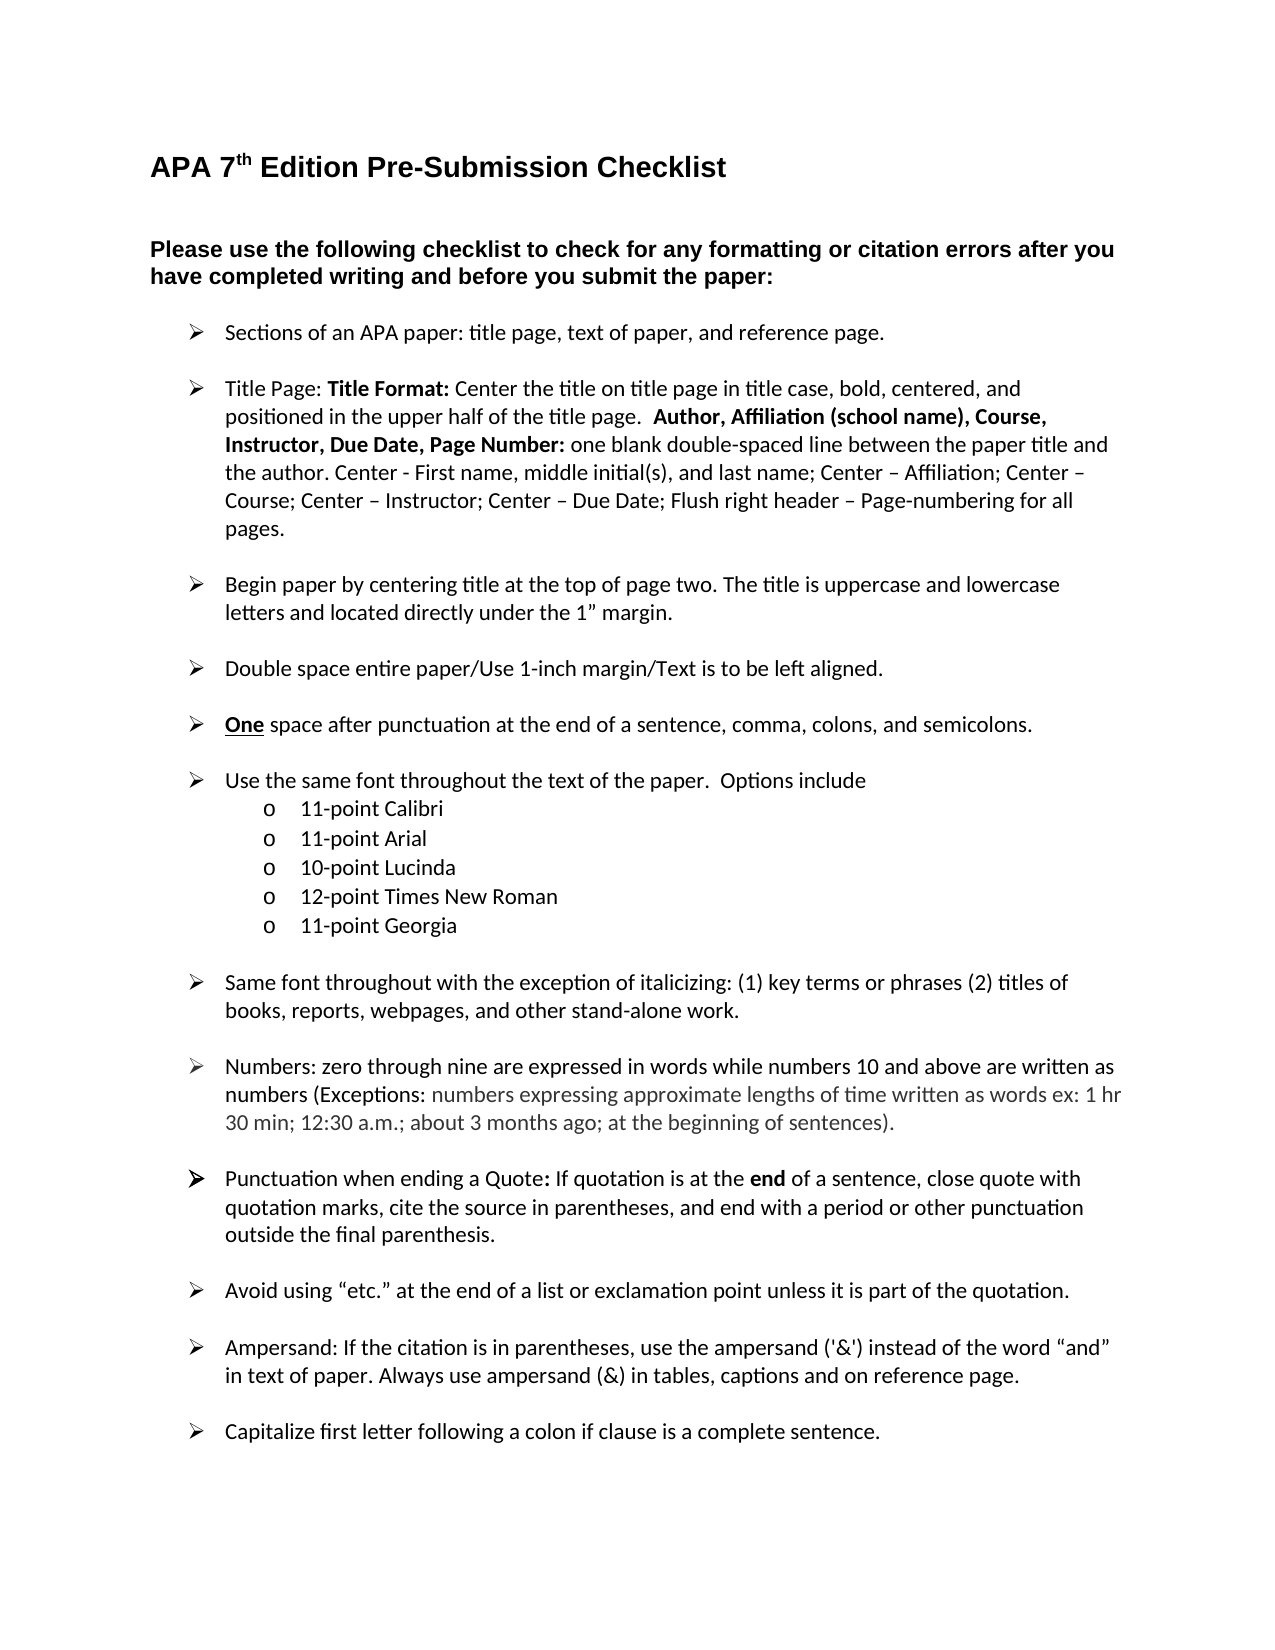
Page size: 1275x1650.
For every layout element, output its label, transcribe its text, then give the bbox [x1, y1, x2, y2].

text Please use the following checklist to check for any formatting or citation errors after you have completed writing and before you submit the paper: [150, 236, 1125, 289]
list Numbers: zero through nine are expressed in words while numbers 10 and above are written as numbers (Exceptions: numbers expressing approximate lengths of time written as words ex: 1 hr 30 min; 12:30 a.m.; about 3 months ago; at the beginning of sentences). [187, 1052, 1125, 1137]
list 11-point Calibri [262, 794, 1125, 824]
list Double space entire paper/Use 1-inch margin/Text is to be left aligned. [187, 654, 1125, 682]
text APA 7th Edition Pre-Submission Checklist [150, 150, 1125, 183]
list Same font throughout with the exception of italicizing: (1) key terms or phrases (2) titles of books, reports, webpages, and other stand-alone work. [187, 968, 1125, 1024]
list Ampersand: If the citation is in parentheses, use the ampersand ('&') instead of the word “and” in text of paper. Always use ampersand (&) in tables, captions and on reference page. [187, 1333, 1125, 1389]
list 12-point Times New Roman [262, 882, 1125, 911]
list Use the same font throughout the text of the paper. Options include [187, 767, 1125, 794]
list Title Page: Title Format: Center the title on title page in title case, bold, centered, and positioned in the upper half of the title page. Author, Affiliation (school name), Course, Instructor, Due Date, Page Number: one blank double-spaced line between the paper title and the author. Center - First name, middle initial(s), and last name; Center – Affiliation; Center – Course; Center – Instructor; Center – Due Date; Flush right header – Page-numbering for all pages. [187, 374, 1125, 542]
list Capitalize first letter following a colon if clause is a complete sentence. [187, 1417, 1125, 1445]
list 10-point Lucinda [262, 853, 1125, 882]
list 11-point Georgia [262, 911, 1125, 940]
list Punctuation when ending a Quote: If quotation is at the end of a sentence, close quote with quotation marks, cite the source in parentheses, and end with a period or other punctuation outside the final parenthesis. [187, 1164, 1125, 1249]
list Sections of an APA paper: title page, text of paper, and reference page. [187, 318, 1125, 346]
list 11-point Arial [262, 824, 1125, 853]
list One space after punctuation at the end of a sentence, comma, colons, and semicolons. [187, 711, 1125, 738]
list Avoid using “etc.” at the end of a list or exclamation point unless it is part of the quotation. [187, 1277, 1125, 1305]
list Begin paper by centering title at the top of page two. The title is uppercase and lowercase letters and located directly under the 1” margin. [187, 570, 1125, 626]
